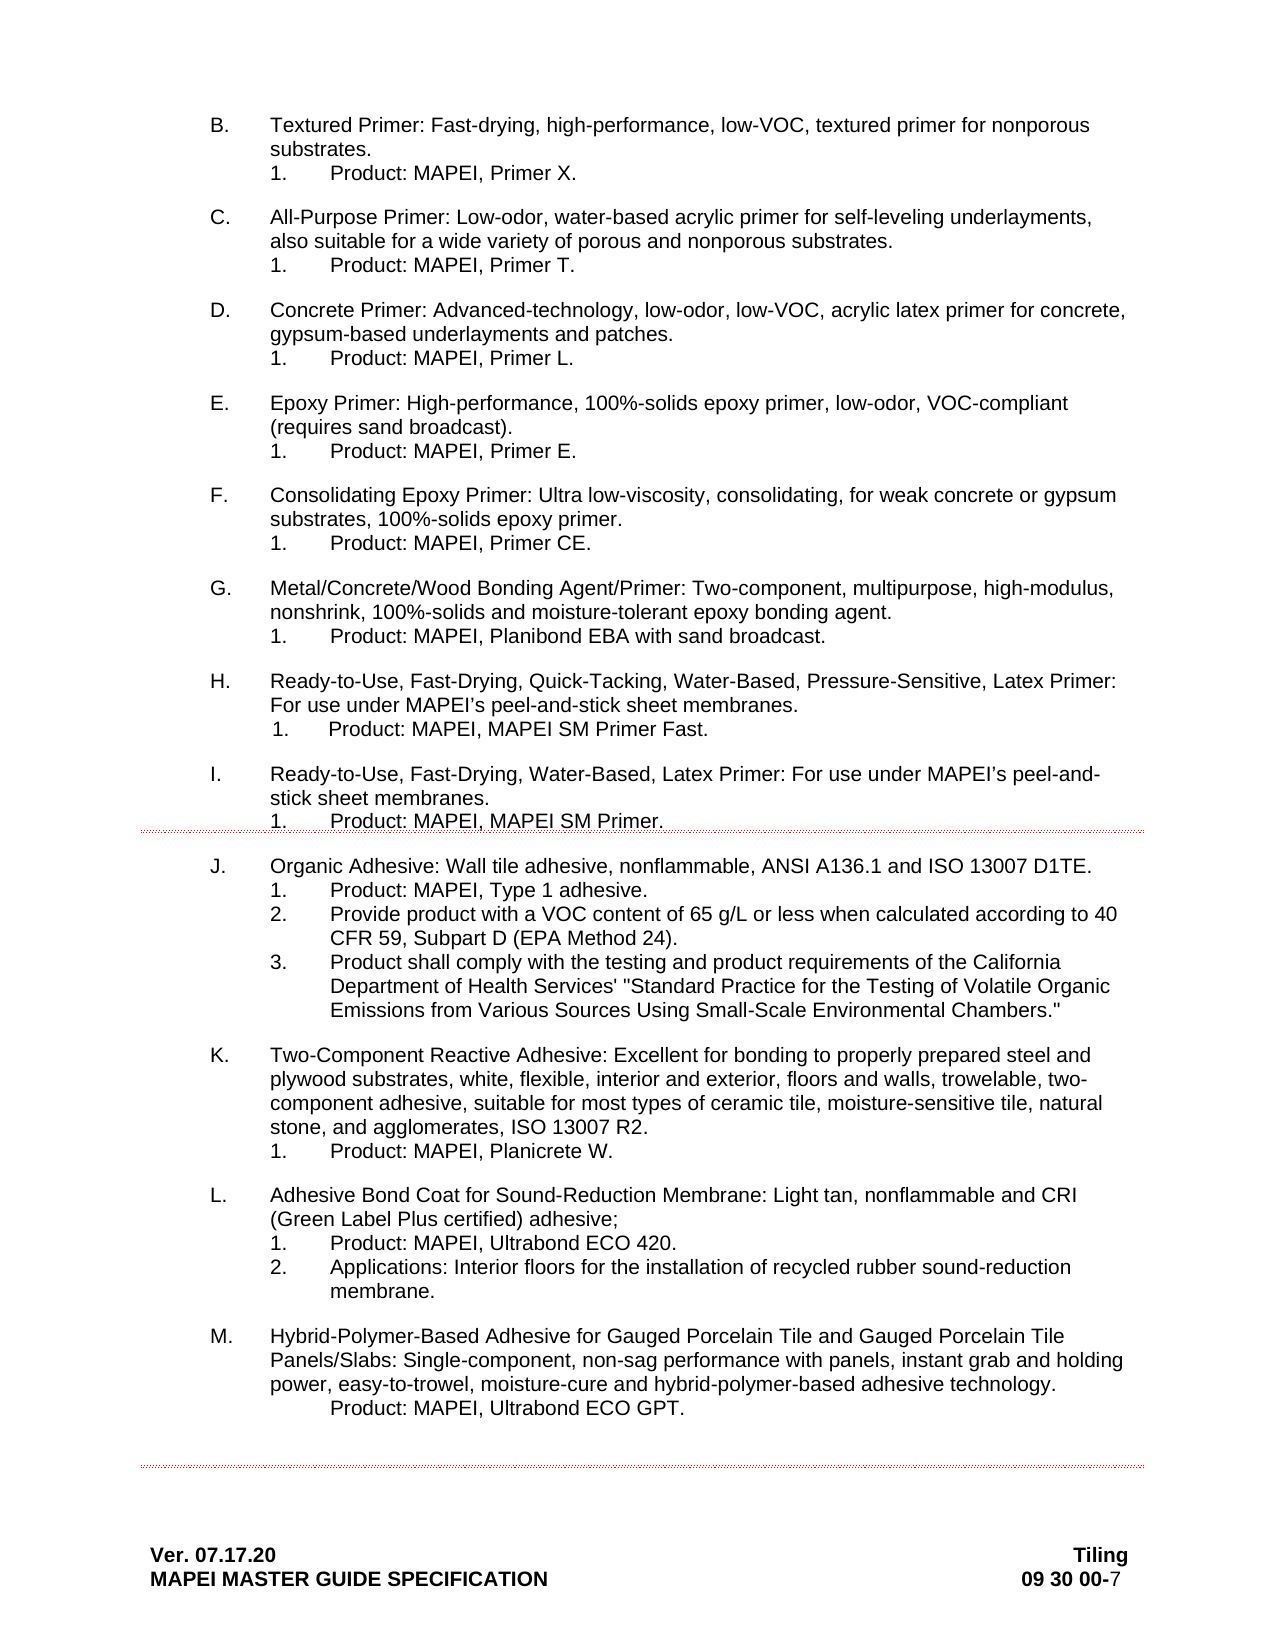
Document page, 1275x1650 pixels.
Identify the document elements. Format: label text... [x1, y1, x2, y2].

text Applications: Interior floors for the installation of recycled rubber sound-reduction membrane. [270, 1255, 1134, 1303]
text Hybrid-Polymer-Based Adhesive for Gauged Porcelain Tile and Gauged Porcelain Tile Panels/Slabs: Single-component, non-sag performance with panels, instant grab and holding power, easy-to-trowel, moisture-cure and hybrid-polymer-based adhesive technology. [210, 1324, 1134, 1396]
text Product: MAPEI, Planibond EBA with sand broadcast. [270, 624, 1134, 648]
text Two-Component Reactive Adhesive: Excellent for bonding to properly prepared steel and plywood substrates, white, flexible, interior and exterior, floors and walls, trowelable, two-component adhesive, suitable for most types of ceramic tile, moisture-sensitive tile, natural stone, and agglomerates, ISO 13007 R2. [210, 1043, 1134, 1138]
text Product: MAPEI, Primer E. [270, 438, 1134, 462]
text Product: MAPEI, Type 1 adhesive. [270, 878, 1134, 902]
text Provide product with a VOC content of 65 g/L or less when calculated according to 40 CFR 59, Subpart D (EPA Method 24). [270, 902, 1134, 950]
text Product: MAPEI, Primer T. [270, 253, 1134, 277]
text Product: MAPEI, Primer X. [270, 160, 1134, 184]
text Textured Primer: Fast-drying, high-performance, low-VOC, textured primer for nonporous substrates. [210, 112, 1134, 160]
list Product: MAPEI, Ultrabond ECO GPT. [330, 1396, 1153, 1420]
text Organic Adhesive: Wall tile adhesive, nonflammable, ANSI A136.1 and ISO 13007 D1TE. [210, 854, 1134, 878]
text Product: MAPEI, Ultrabond ECO 420. [270, 1231, 1134, 1255]
text Ready-to-Use, Fast-Drying, Water-Based, Latex Primer: For use under MAPEI’s peel-and-stick sheet membranes. [210, 761, 1134, 809]
text Consolidating Epoxy Primer: Ultra low-viscosity, consolidating, for weak concrete or gypsum substrates, 100%-solids epoxy primer. [210, 483, 1134, 531]
text Product shall comply with the testing and product requirements of the California Department of Health Services' "Standard Practice for the Testing of Volatile Organic Emissions from Various Sources Using Small-Scale Environmental Chambers." [270, 950, 1134, 1022]
text Product: MAPEI, MAPEI SM Primer. [270, 809, 1134, 833]
text Concrete Primer: Advanced-technology, low-odor, low-VOC, acrylic latex primer for concrete, gypsum-based underlayments and patches. [210, 298, 1134, 346]
text Product: MAPEI, Primer CE. [270, 531, 1134, 555]
text All-Purpose Primer: Low-odor, water-based acrylic primer for self-leveling underlayments, also suitable for a wide variety of porous and nonporous substrates. [210, 205, 1134, 253]
list Product: MAPEI, MAPEI SM Primer Fast. [272, 717, 1134, 741]
text Product: MAPEI, Primer L. [270, 346, 1134, 370]
text Product: MAPEI, Planicrete W. [270, 1138, 1134, 1162]
text Ready-to-Use, Fast-Drying, Quick-Tacking, Water-Based, Pressure-Sensitive, Latex Primer: For use under MAPEI’s peel-and-stick sheet membranes. [210, 669, 1134, 717]
text Epoxy Primer: High-performance, 100%-solids epoxy primer, low-odor, VOC-compliant (requires sand broadcast). [210, 391, 1134, 438]
text Adhesive Bond Coat for Sound-Reduction Membrane: Light tan, nonflammable and CRI (Green Label Plus certified) adhesive; [210, 1183, 1134, 1231]
text Metal/Concrete/Wood Bonding Agent/Primer: Two-component, multipurpose, high-modulus, nonshrink, 100%-solids and moisture-tolerant epoxy bonding agent. [210, 576, 1134, 624]
